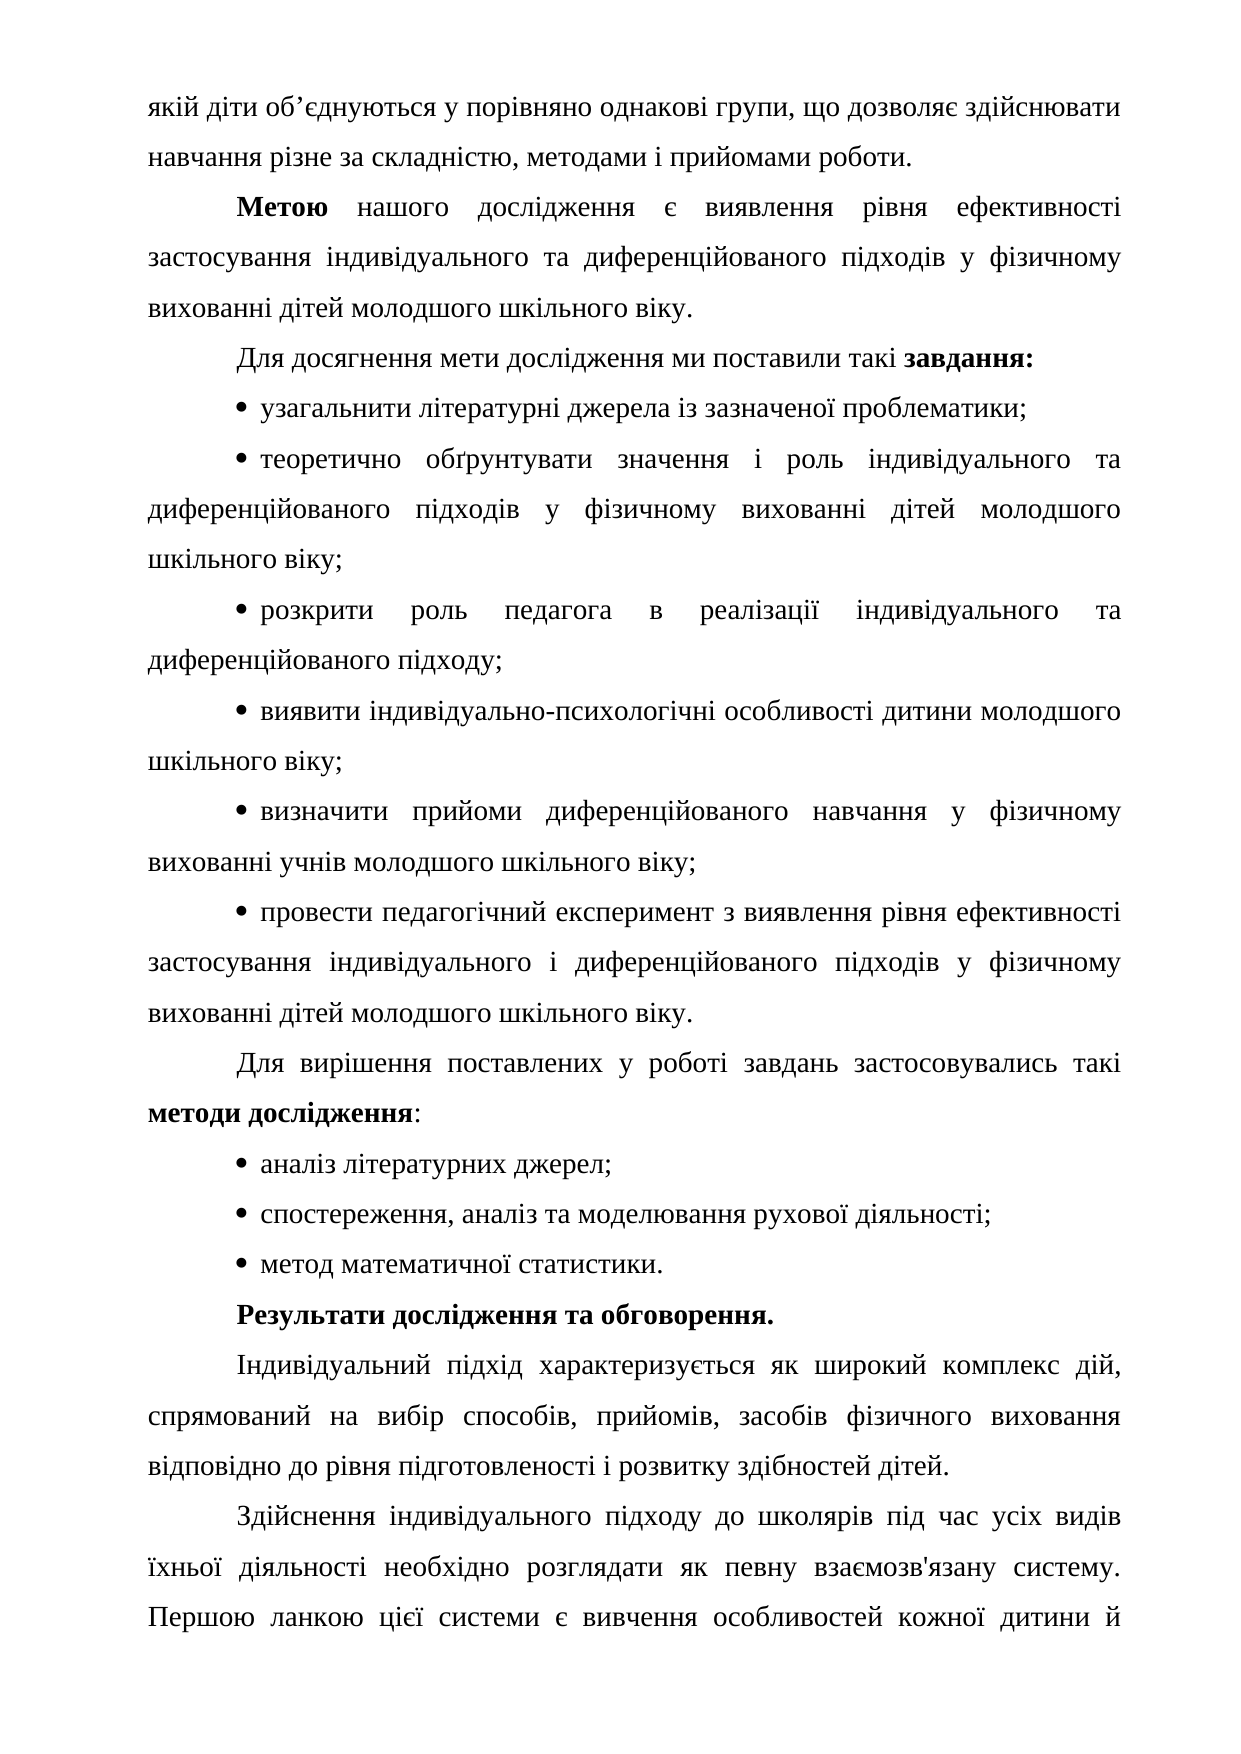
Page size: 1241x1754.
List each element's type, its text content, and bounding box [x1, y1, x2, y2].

list аналіз літературних джерел; [148, 1146, 1122, 1179]
text Результати дослідження та обговорення. [148, 1297, 1122, 1331]
text Метою нашого дослідження є виявлення рівня ефективності застосування індивідуального та диференційованого підходів у фізичному вихованні дітей молодшого шкільного віку. [148, 189, 1122, 323]
text Індивідуальний підхід характеризується як широкий комплекс дій, спрямований на вибір способів, прийомів, засобів фізичного виховання відповідно до рівня підготовленості і розвитку здібностей дітей. [148, 1347, 1122, 1482]
list розкрити роль педагога в реалізації індивідуального та диференційованого підходу; [148, 592, 1122, 676]
list спостереження, аналіз та моделювання рухової діяльності; [148, 1196, 1122, 1230]
list провести педагогічний експеримент з виявлення рівня ефективності застосування індивідуального і диференційованого підходів у фізичному вихованні дітей молодшого шкільного віку. [148, 894, 1122, 1028]
list теоретично обґрунтувати значення і роль індивідуального та диференційованого підходів у фізичному вихованні дітей молодшого шкільного віку; [148, 441, 1122, 575]
text Для досягнення мети дослідження ми поставили такі завдання: [148, 340, 1122, 374]
list виявити індивідуально-психологічні особливості дитини молодшого шкільного віку; [148, 693, 1122, 777]
text Для вирішення поставлених у роботі завдань застосовувались такі методи дослідження: [148, 1045, 1122, 1129]
list визначити прийоми диференційованого навчання у фізичному вихованні учнів молодшого шкільного віку; [148, 793, 1122, 877]
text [148, 1498, 1122, 1632]
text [148, 89, 1122, 172]
list метод математичної статистики. [148, 1247, 1122, 1280]
list узагальнити літературні джерела із зазначеної проблематики; [148, 391, 1122, 424]
